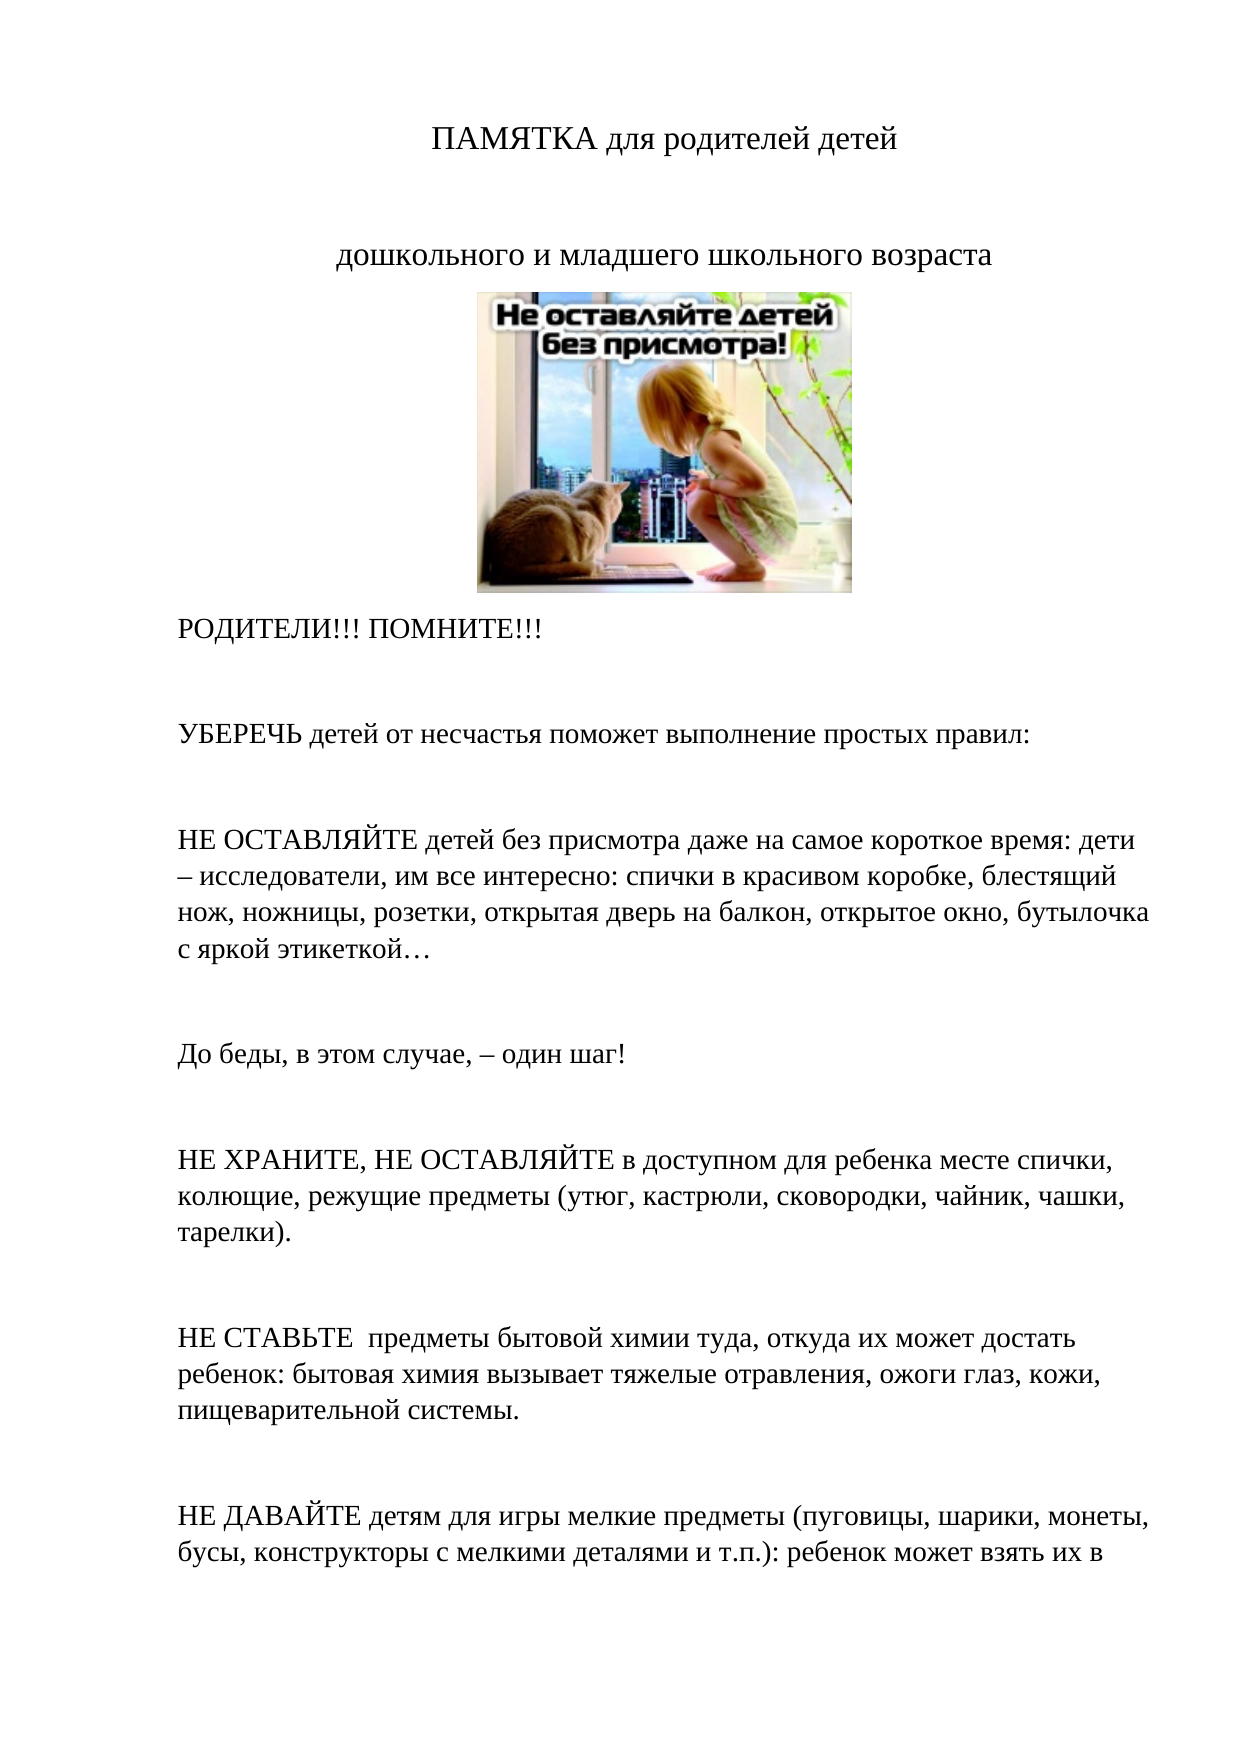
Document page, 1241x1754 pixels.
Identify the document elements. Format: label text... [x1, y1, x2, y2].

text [177, 1498, 1152, 1567]
text НЕ ХРАНИТЕ, НЕ ОСТАВЛЯЙТЕ в доступном для ребенка месте спички, колющие, режущие предметы (утюг, кастрюли, сковородки, чайник, чашки, тарелки). [177, 1142, 1152, 1248]
text УБЕРЕЧЬ детей от несчастья поможет выполнение простых правил: [177, 717, 1152, 750]
picture [477, 292, 852, 593]
text РОДИТЕЛИ!!! ПОМНИТЕ!!! [177, 611, 1152, 644]
text НЕ ОСТАВЛЯЙТЕ детей без присмотра даже на самое короткое время: дети – исследователи, им все интересно: спички в красивом коробке, блестящий нож, ножницы, розетки, открытая дверь на балкон, открытое окно, бутылочка с яркой этикеткой… [177, 822, 1152, 964]
text ПАМЯТКА для родителей детей [177, 118, 1152, 156]
text До беды, в этом случае, – один шаг! [177, 1036, 1152, 1070]
text дошкольного и младшего школьного возраста [177, 234, 1152, 272]
text НЕ СТАВЬТЕ предметы бытовой химии туда, откуда их может достать ребенок: бытовая химия вызывает тяжелые отравления, ожоги глаз, кожи, пищеварительной системы. [177, 1320, 1152, 1426]
